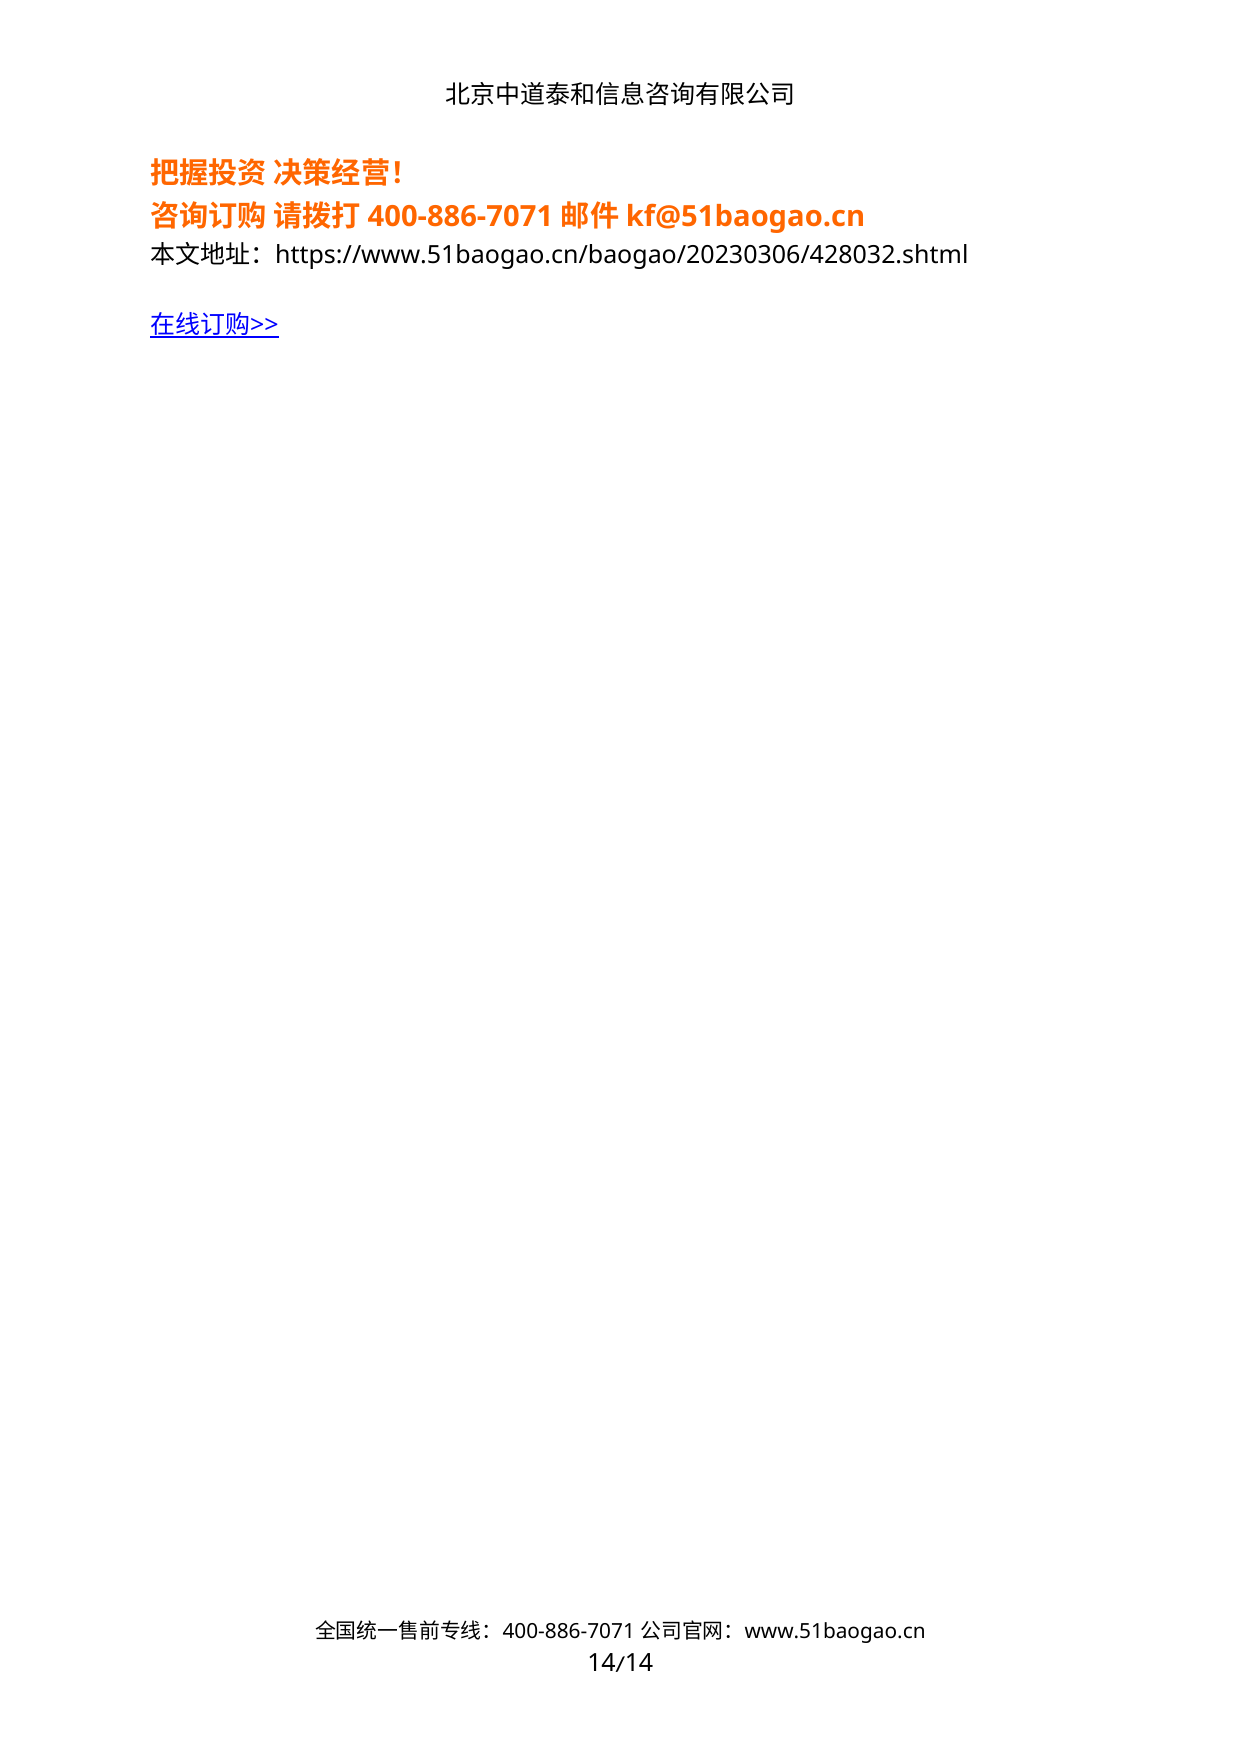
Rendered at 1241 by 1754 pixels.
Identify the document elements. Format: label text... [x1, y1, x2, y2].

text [150, 150, 1090, 271]
text 在线订购>> [150, 271, 1090, 341]
